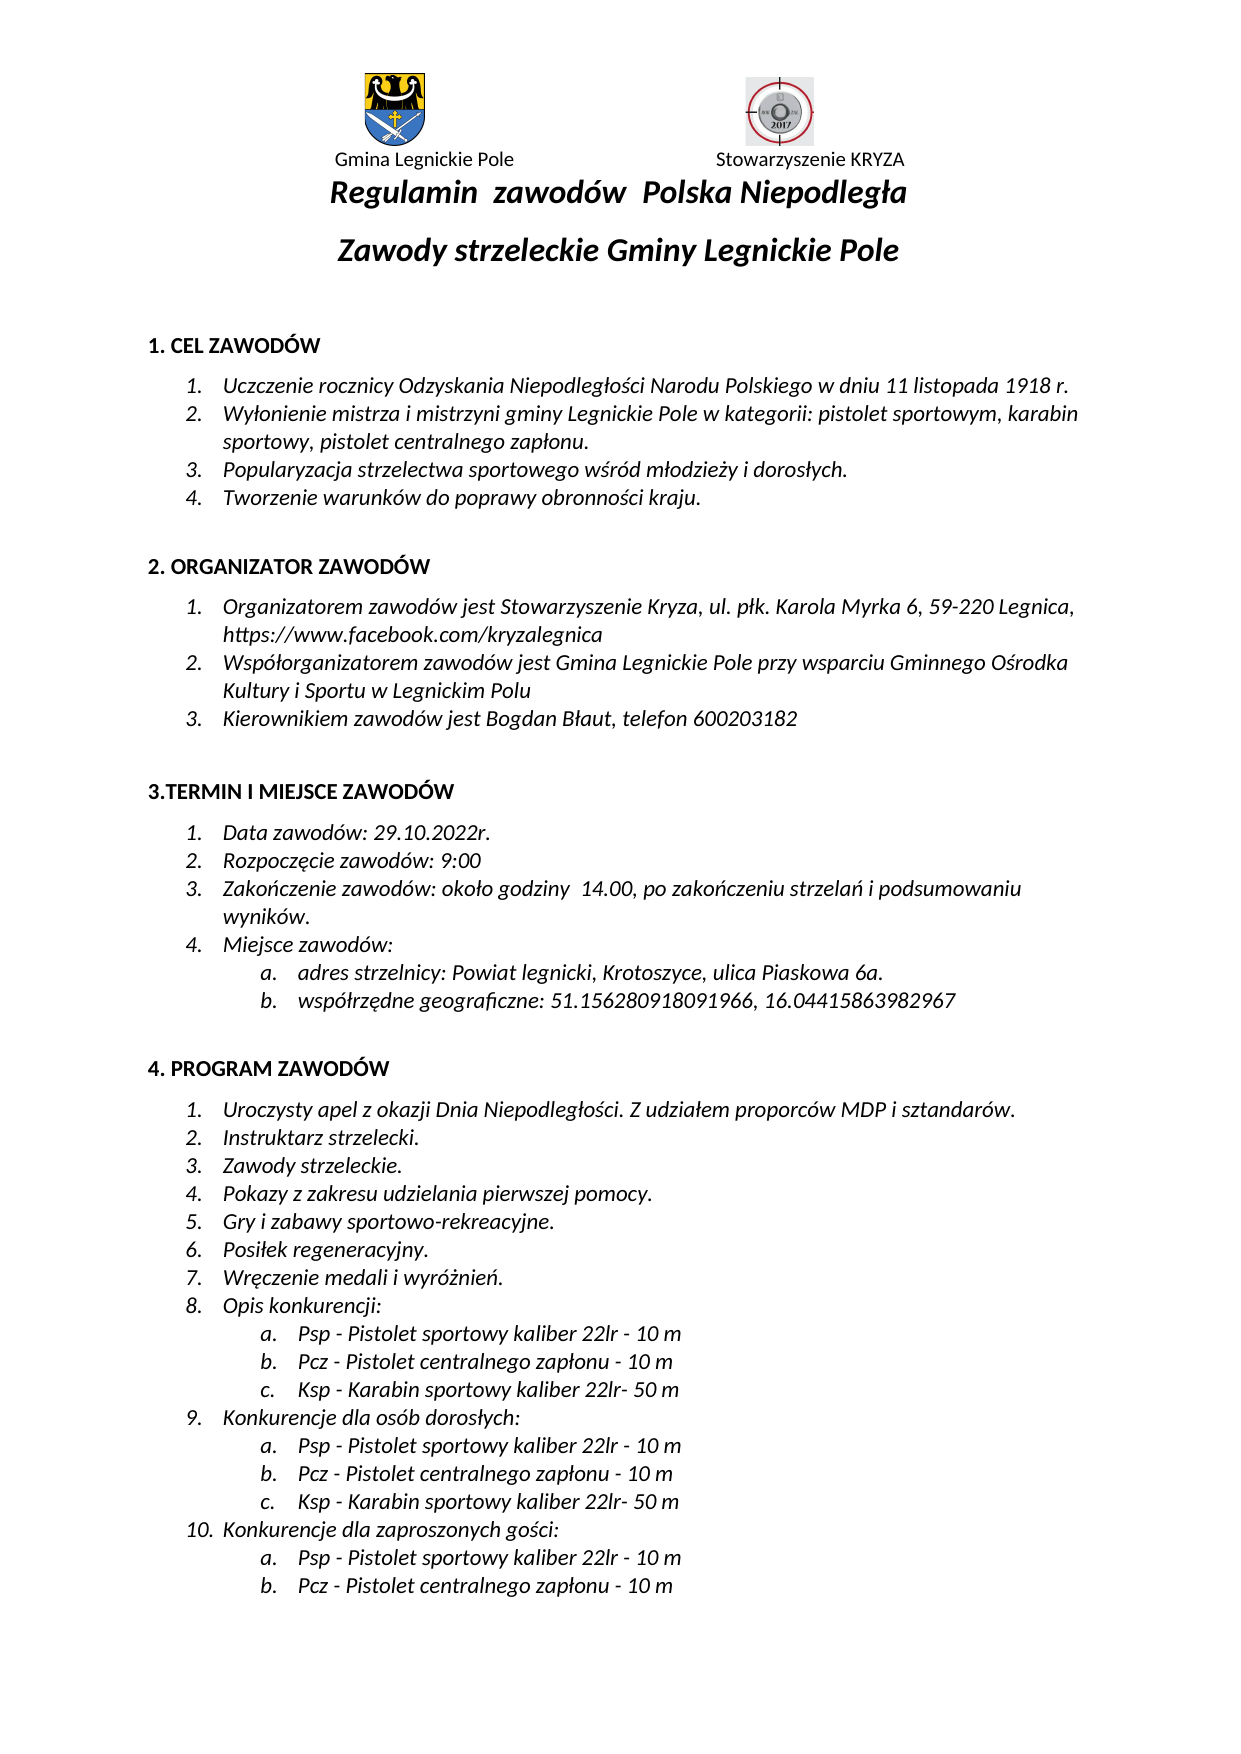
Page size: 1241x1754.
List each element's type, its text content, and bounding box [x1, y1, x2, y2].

list adres strzelnicy: Powiat legnicki, Krotoszyce, ulica Piaskowa 6a. [260, 958, 1093, 986]
list Ksp - Karabin sportowy kaliber 22lr- 50 m [260, 1487, 1093, 1515]
list Konkurencje dla osób dorosłych: [185, 1403, 1093, 1431]
list Zawody strzeleckie. [185, 1151, 1093, 1179]
list Instruktarz strzelecki. [185, 1123, 1093, 1151]
text Regulamin zawodów Polska Niepodległa [148, 171, 1093, 212]
list Uroczysty apel z okazji Dnia Niepodległości. Z udziałem proporców MDP i sztandarów. [185, 1095, 1093, 1123]
list Psp - Pistolet sportowy kaliber 22lr - 10 m [260, 1431, 1093, 1459]
list Pokazy z zakresu udzielania pierwszej pomocy. [185, 1179, 1093, 1207]
list Współorganizatorem zawodów jest Gmina Legnickie Pole przy wsparciu Gminnego Ośrodka Kultury i Sportu w Legnickim Polu [185, 648, 1093, 704]
list Psp - Pistolet sportowy kaliber 22lr - 10 m [260, 1319, 1093, 1347]
list Zakończenie zawodów: około godziny 14.00, po zakończeniu strzelań i podsumowaniu wyników. [185, 874, 1093, 930]
list Uczczenie rocznicy Odzyskania Niepodległości Narodu Polskiego w dniu 11 listopada 1918 r. [185, 371, 1093, 399]
list Wyłonienie mistrza i mistrzyni gminy Legnickie Pole w kategorii: pistolet sportowym, karabin sportowy, pistolet centralnego zapłonu. [185, 399, 1093, 455]
list Organizatorem zawodów jest Stowarzyszenie Kryza, ul. płk. Karola Myrka 6, 59-220 Legnica, https://www.facebook.com/kryzalegnica [185, 592, 1093, 648]
list Pcz - Pistolet centralnego zapłonu - 10 m [260, 1571, 1093, 1599]
list Data zawodów: 29.10.2022r. [185, 818, 1093, 846]
text 2. ORGANIZATOR ZAWODÓW [148, 524, 1093, 580]
list Wręczenie medali i wyróżnień. [185, 1263, 1093, 1291]
list Posiłek regeneracyjny. [185, 1235, 1093, 1263]
list Popularyzacja strzelectwa sportowego wśród młodzieży i dorosłych. [185, 455, 1093, 483]
text 3.TERMIN I MIEJSCE ZAWODÓW [148, 749, 1093, 805]
text 1. CEL ZAWODÓW [148, 331, 1093, 359]
list Rozpoczęcie zawodów: 9:00 [185, 846, 1093, 874]
list współrzędne geograficzne: 51.156280918091966, 16.04415863982967 [260, 986, 1093, 1014]
list Konkurencje dla zaproszonych gości: [185, 1515, 1093, 1543]
list Opis konkurencji: [185, 1291, 1093, 1319]
list Ksp - Karabin sportowy kaliber 22lr- 50 m [260, 1375, 1093, 1403]
text Zawody strzeleckie Gminy Legnickie Pole [148, 229, 1093, 269]
picture [745, 77, 814, 146]
list Pcz - Pistolet centralnego zapłonu - 10 m [260, 1347, 1093, 1375]
list Gry i zabawy sportowo-rekreacyjne. [185, 1207, 1093, 1235]
list Pcz - Pistolet centralnego zapłonu - 10 m [260, 1459, 1093, 1487]
text 4. PROGRAM ZAWODÓW [148, 1026, 1093, 1082]
list Tworzenie warunków do poprawy obronności kraju. [185, 483, 1093, 511]
list Kierownikiem zawodów jest Bogdan Błaut, telefon 600203182 [185, 704, 1093, 733]
list Psp - Pistolet sportowy kaliber 22lr - 10 m [260, 1543, 1093, 1571]
list Miejsce zawodów: [185, 930, 1093, 958]
picture [364, 73, 425, 146]
